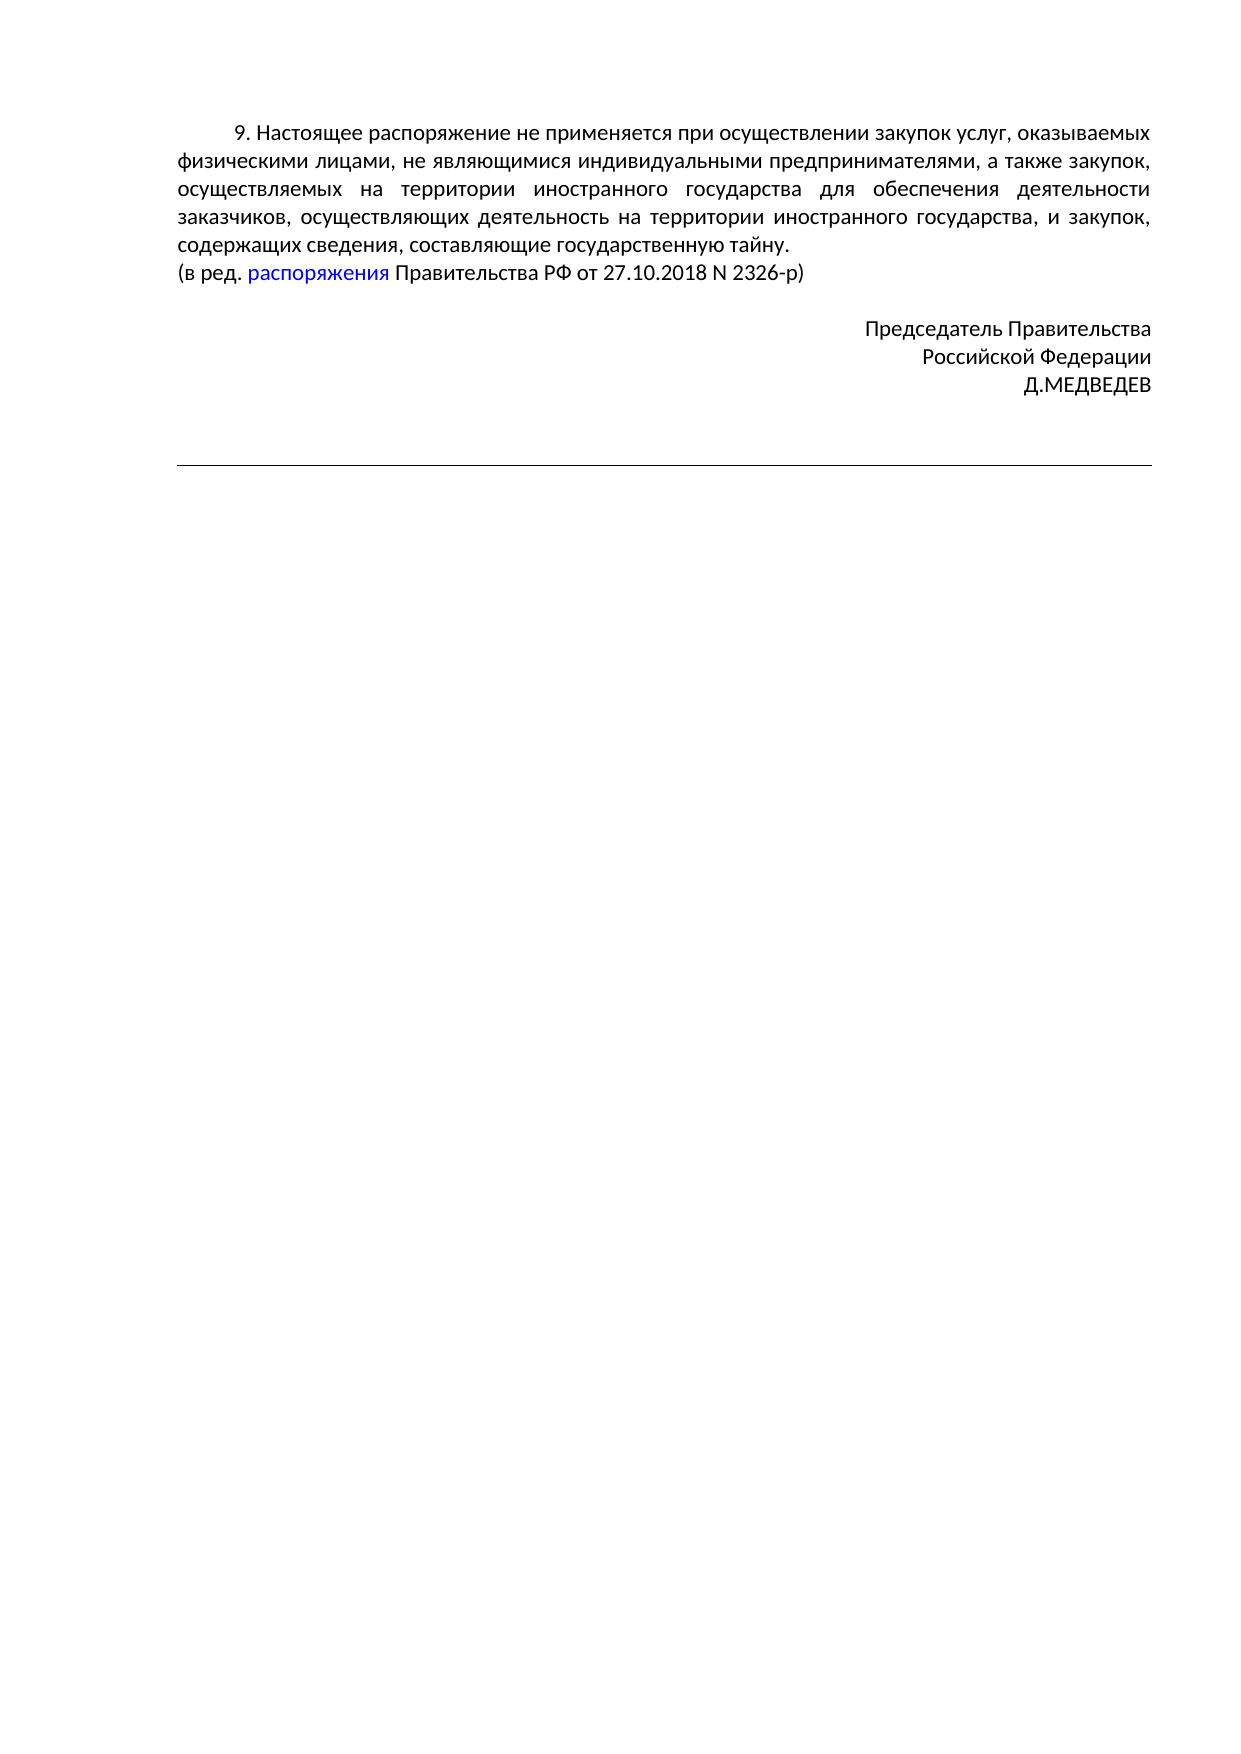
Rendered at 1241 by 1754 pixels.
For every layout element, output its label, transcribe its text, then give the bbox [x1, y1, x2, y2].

text Председатель Правительства [177, 314, 1152, 342]
text 9. Настоящее распоряжение не применяется при осуществлении закупок услуг, оказываемых физическими лицами, не являющимися индивидуальными предпринимателями, а также закупок, осуществляемых на территории иностранного государства для обеспечения деятельности заказчиков, осуществляющих деятельность на территории иностранного государства, и закупок, содержащих сведения, составляющие государственную тайну. [177, 118, 1152, 258]
text Российской Федерации [177, 342, 1152, 370]
text Д.МЕДВЕДЕВ [177, 370, 1152, 398]
text (в ред. распоряжения Правительства РФ от 27.10.2018 N 2326-р) [177, 258, 1152, 286]
